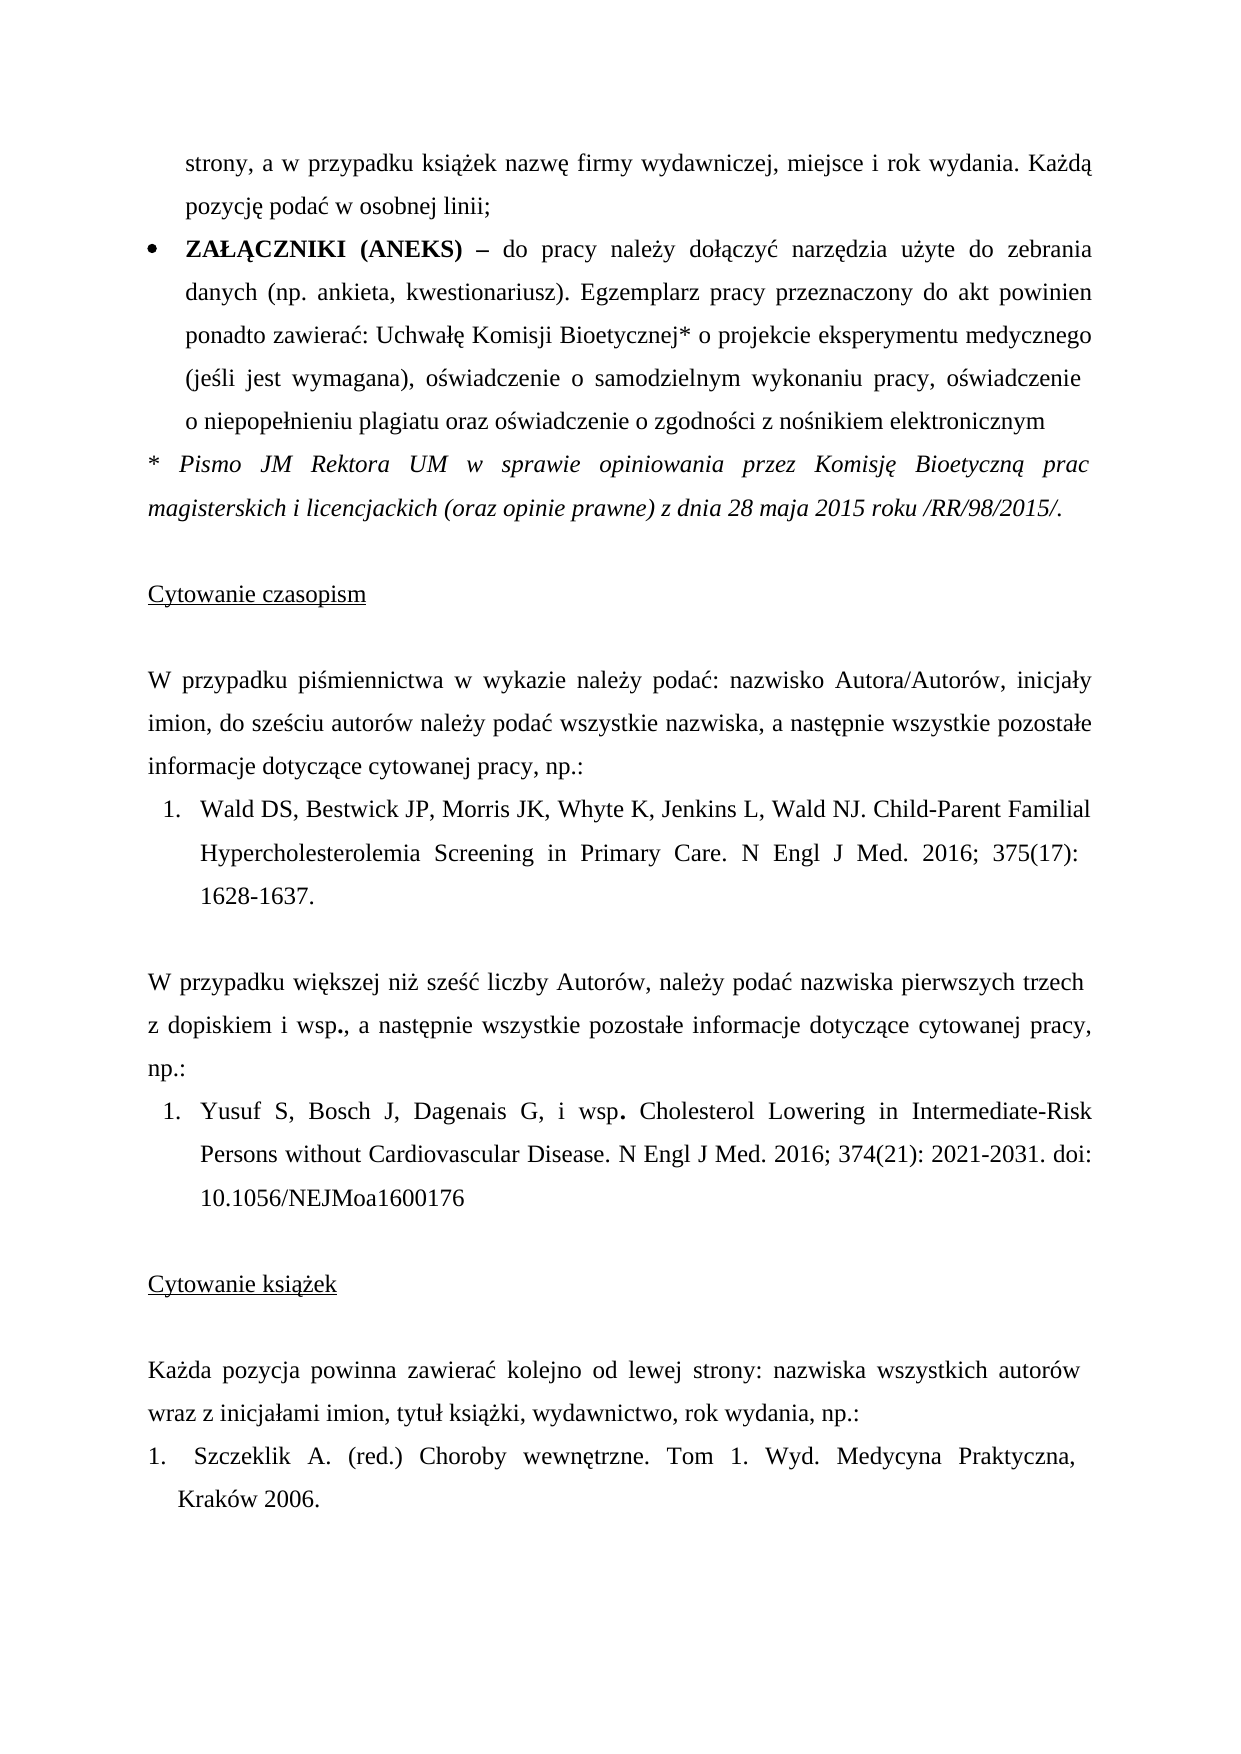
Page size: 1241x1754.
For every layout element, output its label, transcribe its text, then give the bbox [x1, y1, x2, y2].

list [148, 148, 1093, 219]
list Szczeklik A. (red.) Choroby wewnętrzne. Tom 1. Wyd. Medycyna Praktyczna, Kraków 2006. [148, 1441, 1093, 1513]
list Yusuf S, Bosch J, Dagenais G, i wsp. Cholesterol Lowering in Intermediate-Risk Persons without Cardiovascular Disease. N Engl J Med. 2016; 374(21): 2021-2031. doi: 10.1056/NEJMoa1600176 [162, 1096, 1093, 1211]
list ZAŁĄCZNIKI (ANEKS) – do pracy należy dołączyć narzędzia użyte do zebrania danych (np. ankieta, kwestionariusz). Egzemplarz pracy przeznaczony do akt powinien ponadto zawierać: Uchwałę Komisji Bioetycznej* o projekcie eksperymentu medycznego (jeśli jest wymagana), oświadczenie o samodzielnym wykonaniu pracy, oświadczenie o niepopełnieniu plagiatu oraz oświadczenie o zgodności z nośnikiem elektronicznym [148, 234, 1093, 435]
text Cytowanie czasopism [148, 579, 1093, 608]
text Cytowanie książek [148, 1269, 1093, 1298]
text Każda pozycja powinna zawierać kolejno od lewej strony: nazwiska wszystkich autorów wraz z inicjałami imion, tytuł książki, wydawnictwo, rok wydania, np.: [148, 1355, 1093, 1427]
text W przypadku piśmiennictwa w wykazie należy podać: nazwisko Autora/Autorów, inicjały imion, do sześciu autorów należy podać wszystkie nazwiska, a następnie wszystkie pozostałe informacje dotyczące cytowanej pracy, np.: [148, 665, 1093, 780]
text * Pismo JM Rektora UM w sprawie opiniowania przez Komisję Bioetyczną prac magisterskich i licencjackich (oraz opinie prawne) z dnia 28 maja 2015 roku /RR/98/2015/. [148, 449, 1093, 521]
list Wald DS, Bestwick JP, Morris JK, Whyte K, Jenkins L, Wald NJ. Child-Parent Familial Hypercholesterolemia Screening in Primary Care. N Engl J Med. 2016; 375(17): 1628-1637. [162, 794, 1093, 909]
text W przypadku większej niż sześć liczby Autorów, należy podać nazwiska pierwszych trzech z dopiskiem i wsp., a następnie wszystkie pozostałe informacje dotyczące cytowanej pracy, np.: [148, 967, 1093, 1082]
